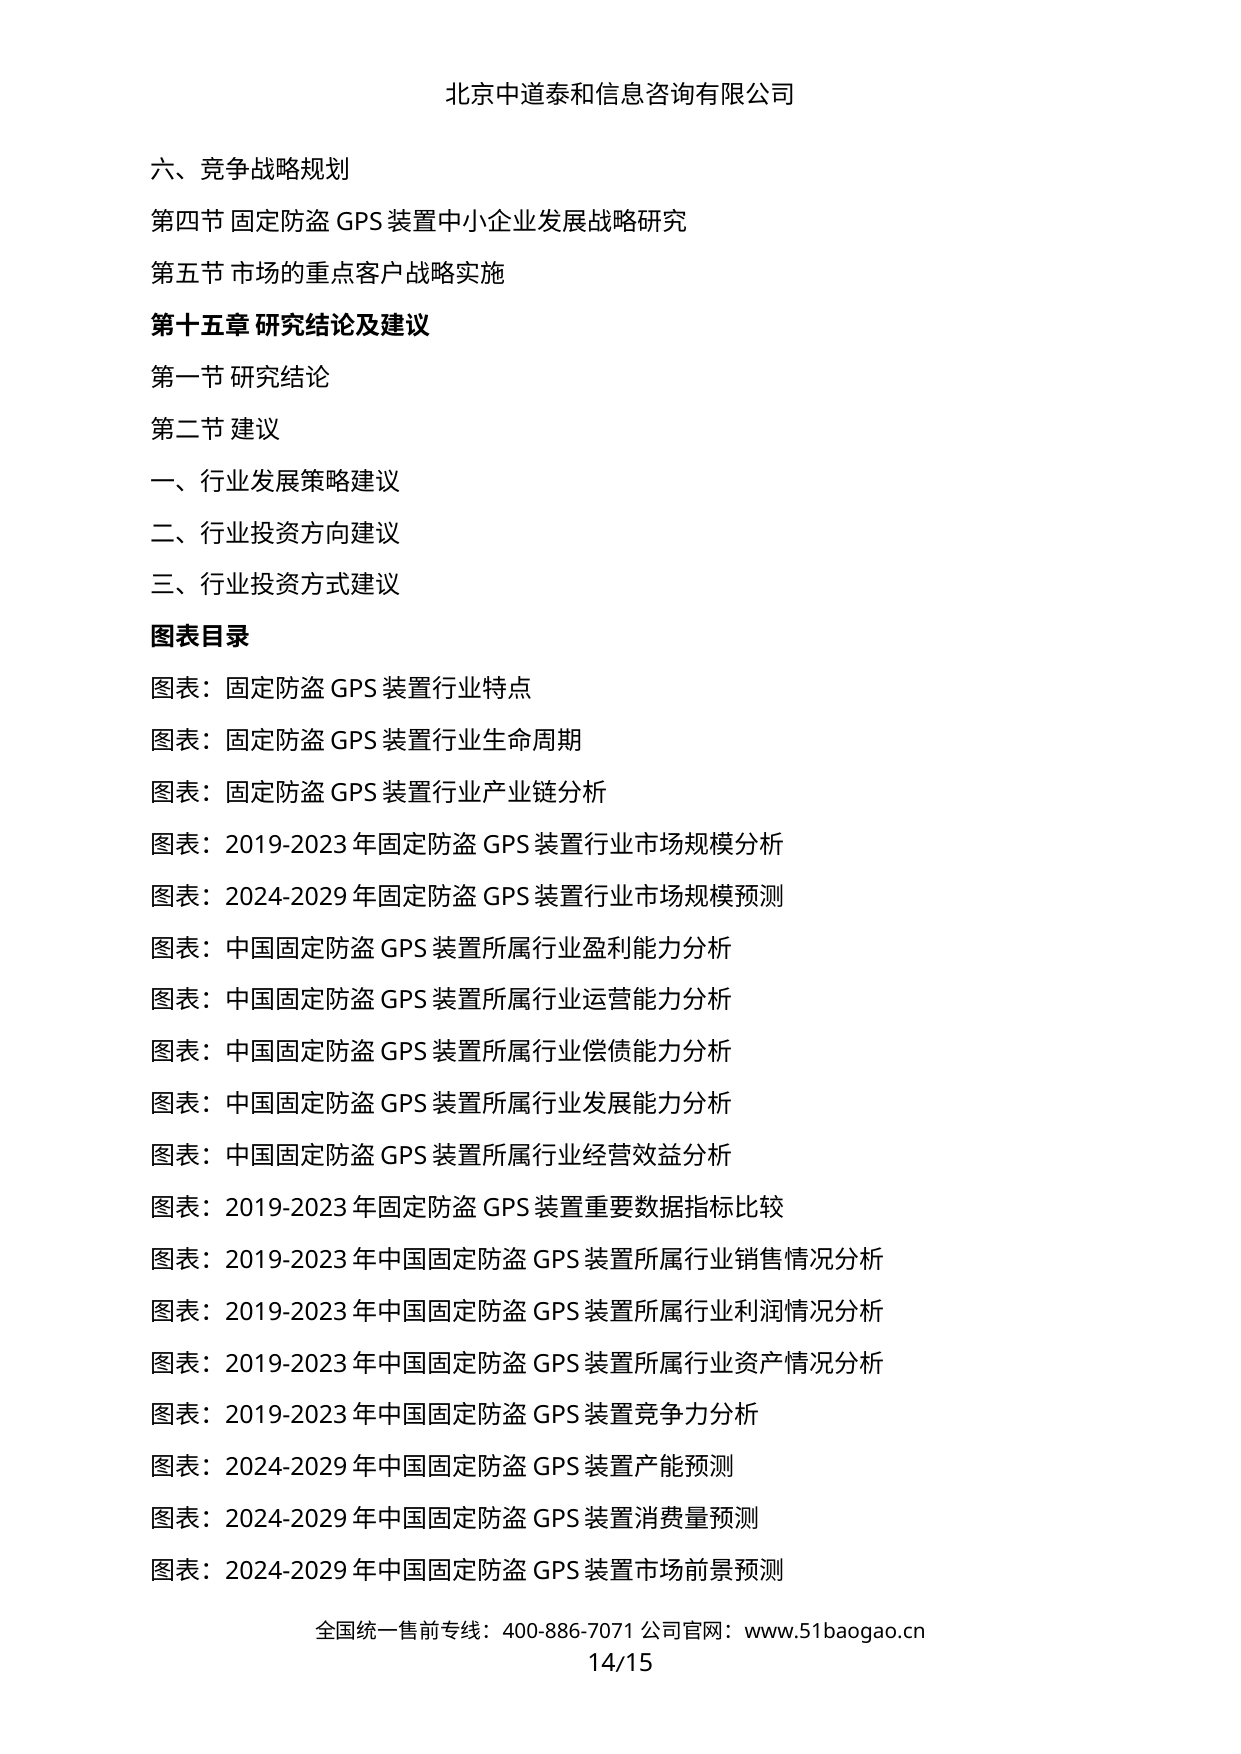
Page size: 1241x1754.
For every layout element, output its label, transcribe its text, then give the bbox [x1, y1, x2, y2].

text 图表：中国固定防盗GPS装置所属行业经营效益分析 [150, 1136, 1090, 1172]
text 第四节 固定防盗GPS装置中小企业发展战略研究 [150, 202, 1090, 238]
text 图表：2019-2023年中国固定防盗GPS装置所属行业资产情况分析 [150, 1343, 1090, 1379]
text 图表：2019-2023年中国固定防盗GPS装置所属行业利润情况分析 [150, 1291, 1090, 1327]
text 图表：中国固定防盗GPS装置所属行业盈利能力分析 [150, 928, 1090, 964]
text 二、行业投资方向建议 [150, 513, 1090, 549]
text 第一节 研究结论 [150, 357, 1090, 394]
text 图表：固定防盗GPS装置行业生命周期 [150, 721, 1090, 757]
text 图表：中国固定防盗GPS装置所属行业发展能力分析 [150, 1084, 1090, 1120]
text 图表：中国固定防盗GPS装置所属行业偿债能力分析 [150, 1032, 1090, 1068]
text 图表：2024-2029年中国固定防盗GPS装置产能预测 [150, 1447, 1090, 1483]
text 六、竞争战略规划 [150, 150, 1090, 186]
text 三、行业投资方式建议 [150, 565, 1090, 601]
text 图表：2024-2029年固定防盗GPS装置行业市场规模预测 [150, 876, 1090, 912]
text 图表目录 [150, 617, 1090, 653]
text 图表：固定防盗GPS装置行业特点 [150, 669, 1090, 705]
text 第十五章 研究结论及建议 [150, 306, 1090, 342]
text 图表：2024-2029年中国固定防盗GPS装置消费量预测 [150, 1499, 1090, 1535]
text 一、行业发展策略建议 [150, 461, 1090, 497]
text 图表：2019-2023年中国固定防盗GPS装置竞争力分析 [150, 1395, 1090, 1431]
text 图表：2019-2023年中国固定防盗GPS装置所属行业销售情况分析 [150, 1239, 1090, 1276]
text 图表：2019-2023年固定防盗GPS装置行业市场规模分析 [150, 824, 1090, 861]
text 图表：固定防盗GPS装置行业产业链分析 [150, 772, 1090, 809]
text 图表：中国固定防盗GPS装置所属行业运营能力分析 [150, 980, 1090, 1016]
text 第五节 市场的重点客户战略实施 [150, 254, 1090, 290]
text 图表：2024-2029年中国固定防盗GPS装置市场前景预测 [150, 1551, 1090, 1587]
text 图表：2019-2023年固定防盗GPS装置重要数据指标比较 [150, 1187, 1090, 1224]
text 第二节 建议 [150, 409, 1090, 446]
